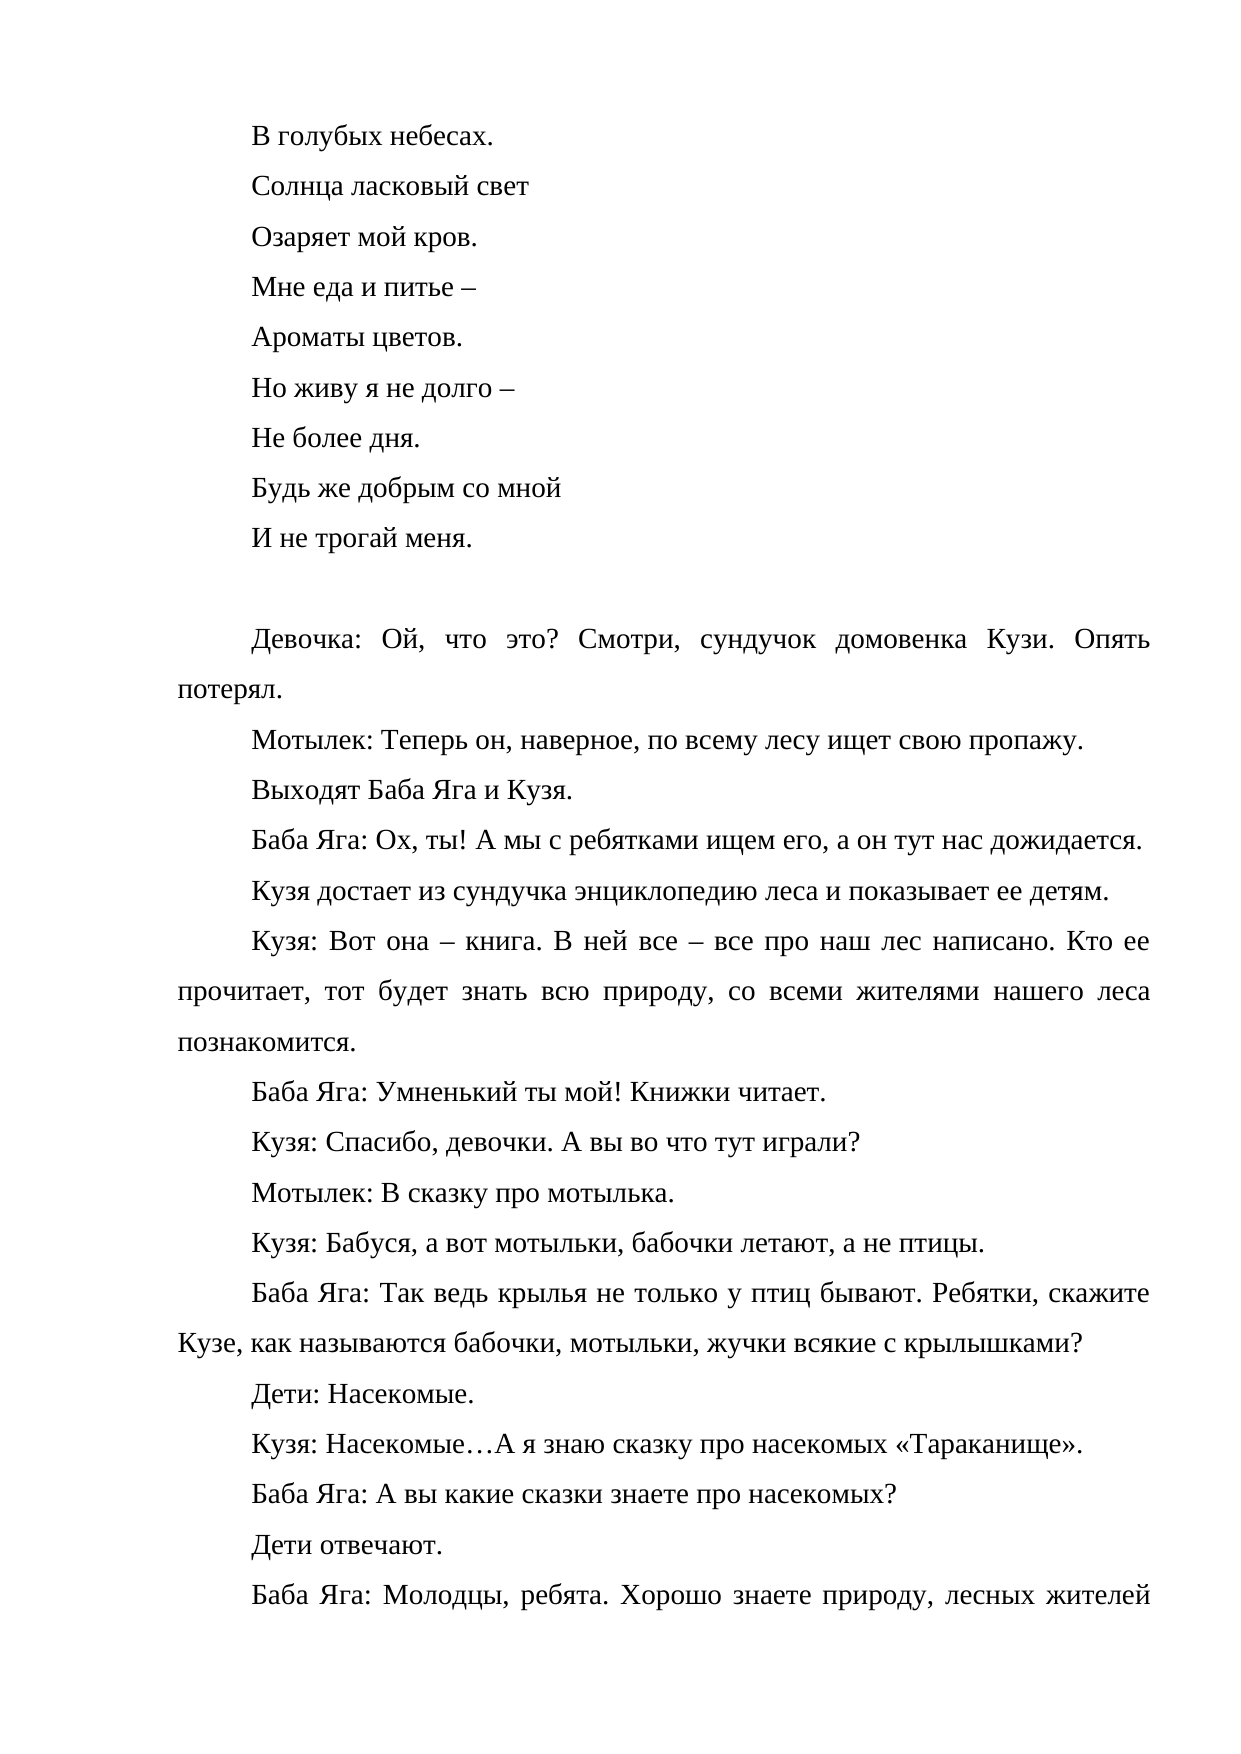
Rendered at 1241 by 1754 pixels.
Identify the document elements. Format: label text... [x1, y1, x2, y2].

text Девочка: Ой, что это? Смотри, сундучок домовенка Кузи. Опять потерял. [177, 621, 1152, 705]
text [177, 1577, 1152, 1611]
text Будь же добрым со мной [177, 470, 1152, 504]
text Дети отвечают. [177, 1527, 1152, 1560]
text Баба Яга: Ох, ты! А мы с ребятками ищем его, а он тут нас дожидается. [177, 822, 1152, 856]
text И не трогай меня. [177, 521, 1152, 554]
text Озаряет мой кров. [177, 219, 1152, 252]
text Мотылек: В сказку про мотылька. [177, 1175, 1152, 1208]
text Не более дня. [177, 420, 1152, 453]
text Кузя: Насекомые…А я знаю сказку про насекомых «Тараканище». [177, 1426, 1152, 1460]
text Но живу я не долго – [177, 370, 1152, 403]
text Кузя: Бабуся, а вот мотыльки, бабочки летают, а не птицы. [177, 1225, 1152, 1258]
text Баба Яга: Умненький ты мой! Книжки читает. [177, 1074, 1152, 1108]
text Мне еда и питье – [177, 269, 1152, 303]
text Выходят Баба Яга и Кузя. [177, 772, 1152, 806]
text Дети: Насекомые. [177, 1376, 1152, 1409]
text Кузя: Спасибо, девочки. А вы во что тут играли? [177, 1124, 1152, 1158]
text Баба Яга: Так ведь крылья не только у птиц бывают. Ребятки, скажите Кузе, как называются бабочки, мотыльки, жучки всякие с крылышками? [177, 1275, 1152, 1359]
text Кузя: Вот она – книга. В ней все – все про наш лес написано. Кто ее прочитает, тот будет знать всю природу, со всеми жителями нашего леса познакомится. [177, 923, 1152, 1057]
text Баба Яга: А вы какие сказки знаете про насекомых? [177, 1477, 1152, 1510]
text Солнца ласковый свет [177, 168, 1152, 202]
text Ароматы цветов. [177, 319, 1152, 353]
text В голубых небесах. [177, 118, 1152, 152]
text Мотылек: Теперь он, наверное, по всему лесу ищет свою пропажу. [177, 722, 1152, 755]
text Кузя достает из сундучка энциклопедию леса и показывает ее детям. [177, 873, 1152, 906]
